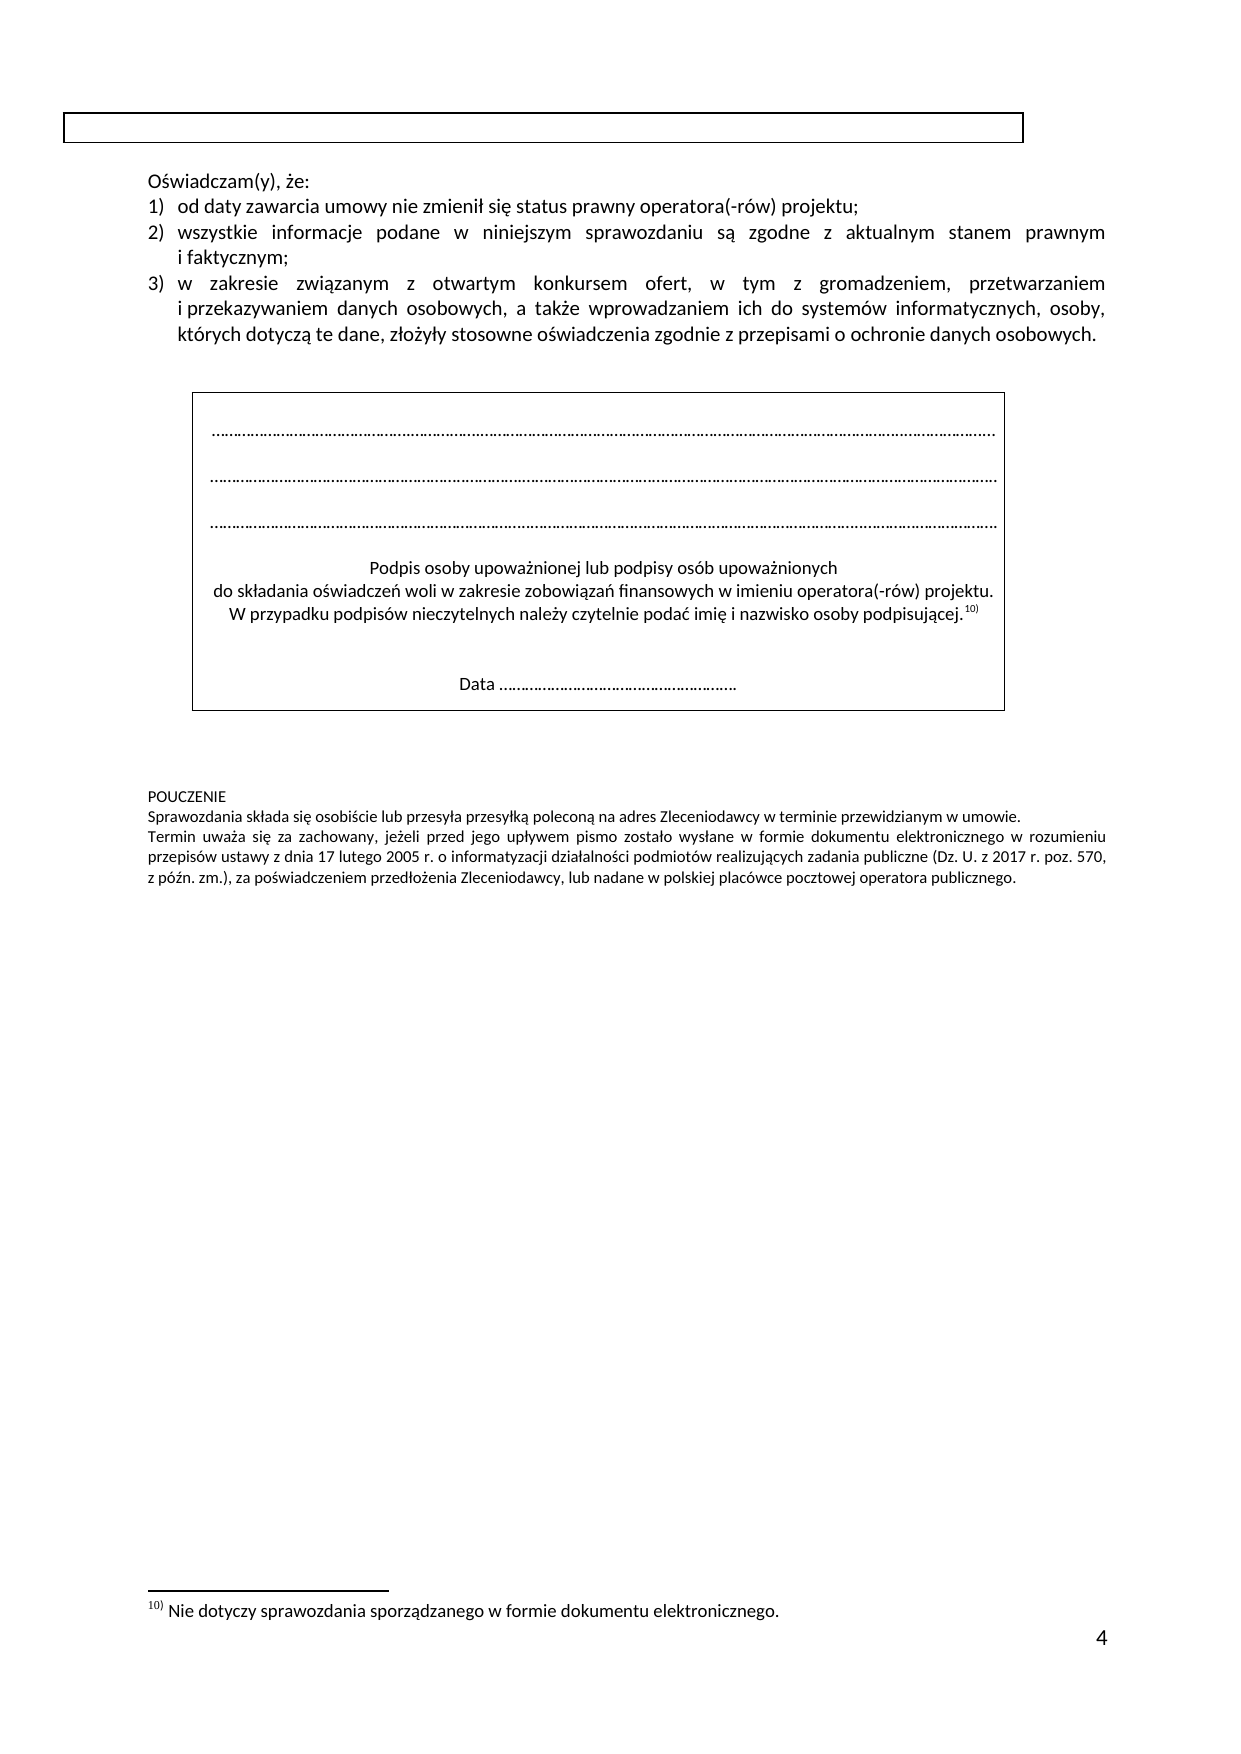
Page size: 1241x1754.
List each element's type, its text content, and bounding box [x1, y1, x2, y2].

text Sprawozdania składa się osobiście lub przesyła przesyłką poleconą na adres Zleceniodawcy w terminie przewidzianym w umowie. [148, 806, 1107, 826]
text POUCZENIE [148, 786, 1107, 806]
text Oświadczam(y), że: [148, 168, 1107, 194]
text 3) w zakresie związanym z otwartym konkursem ofert, w tym z gromadzeniem, przetwarzaniem i przekazywaniem danych osobowych, a także wprowadzaniem ich do systemów informatycznych, osoby, których dotyczą te dane, złożyły stosowne oświadczenia zgodnie z przepisami o ochronie danych osobowych. [148, 270, 1107, 346]
text Termin uważa się za zachowany, jeżeli przed jego upływem pismo zostało wysłane w formie dokumentu elektronicznego w rozumieniu przepisów ustawy z dnia 17 lutego 2005 r. o informatyzacji działalności podmiotów realizujących zadania publiczne (Dz. U. z 2017 r. poz. 570, z późn. zm.), za poświadczeniem przedłożenia Zleceniodawcy, lub nadane w polskiej placówce pocztowej operatora publicznego. [148, 826, 1107, 887]
table_header ……………………………………….…………….……………………………………………………………………………………..………………... …………………………………………………..………….……………………………………………………………………………………………….. ………………………………………………………………..…………………………………………………………………..…………………………. Podpis osoby upoważnionej lub podpisy osób upoważnionych do składania oświadczeń woli w zakresie zobowiązań finansowych w imieniu operatora(-rów) projektu. W przypadku podpisów nieczytelnych należy czytelnie podać imię i nazwisko osoby podpisującej.) Data ………………………………………………. [193, 393, 1004, 710]
text 1) od daty zawarcia umowy nie zmienił się status prawny operatora(-rów) projektu; [148, 194, 1107, 219]
text 2) wszystkie informacje podane w niniejszym sprawozdaniu są zgodne z aktualnym stanem prawnym i faktycznym; [148, 219, 1107, 270]
table_cell [65, 114, 1022, 142]
